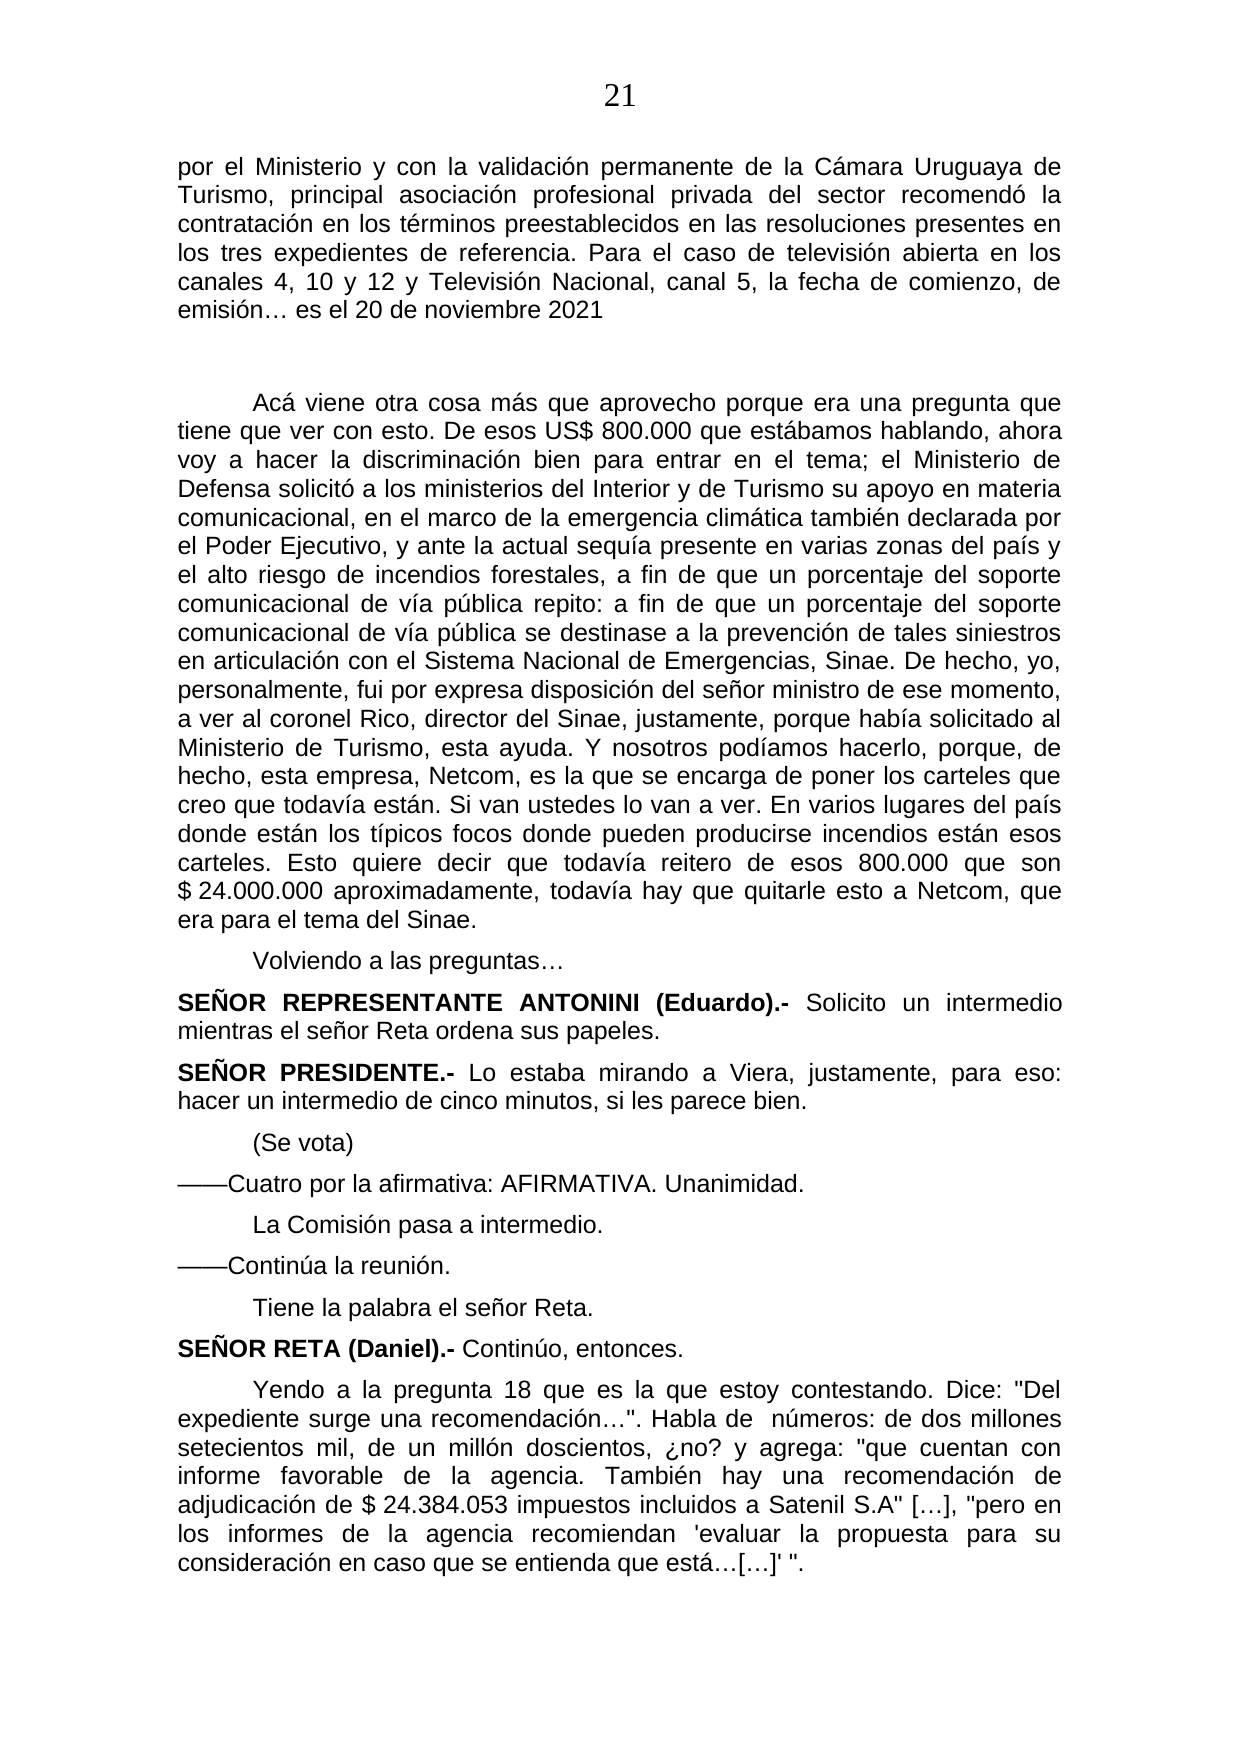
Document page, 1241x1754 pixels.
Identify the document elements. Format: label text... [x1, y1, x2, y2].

text SEÑOR REPRESENTANTE ANTONINI (Eduardo).- Solicito un intermedio mientras el señor Reta ordena sus papeles. [177, 987, 1063, 1045]
text Volviendo a las preguntas… [177, 946, 1063, 975]
text Yendo a la pregunta 18 que es la que estoy contestando. Dice: "Del expediente surge una recomendación…". Habla de números: de dos millones setecientos mil, de un millón doscientos, ¿no? y agrega: "que cuentan con informe favorable de la agencia. También hay una recomendación de adjudicación de $ 24.384.053 impuestos incluidos a Satenil S.A" […], "pero en los informes de la agencia recomiendan 'evaluar la propuesta para su consideración en caso que se entienda que está…[…]' ". [177, 1375, 1063, 1576]
text ——Continúa la reunión. [177, 1251, 1063, 1280]
text Tiene la palabra el señor Reta. [177, 1292, 1063, 1321]
text La Comisión pasa a intermedio. [177, 1210, 1063, 1239]
text ——Cuatro por la afirmativa: AFIRMATIVA. Unanimidad. [177, 1169, 1063, 1197]
text Acá viene otra cosa más que aprovecho porque era una pregunta que tiene que ver con esto. De esos US$ 800.000 que estábamos hablando, ahora voy a hacer la discriminación bien para entrar en el tema; el Ministerio de Defensa solicitó a los ministerios del Interior y de Turismo su apoyo en materia comunicacional, en el marco de la emergencia climática también declarada por el Poder Ejecutivo, y ante la actual sequía presente en varias zonas del país y el alto riesgo de incendios forestales, a fin de que un porcentaje del soporte comunicacional de vía pública repito: a fin de que un porcentaje del soporte comunicacional de vía pública se destinase a la prevención de tales siniestros en articulación con el Sistema Nacional de Emergencias, Sinae. De hecho, yo, personalmente, fui por expresa disposición del señor ministro de ese momento, a ver al coronel Rico, director del Sinae, justamente, porque había solicitado al Ministerio de Turismo, esta ayuda. Y nosotros podíamos hacerlo, porque, de hecho, esta empresa, Netcom, es la que se encarga de poner los carteles que creo que todavía están. Si van ustedes lo van a ver. En varios lugares del país donde están los típicos focos donde pueden producirse incendios están esos carteles. Esto quiere decir que todavía reitero de esos 800.000 que son $ 24.000.000 aproximadamente, todavía hay que quitarle esto a Netcom, que era para el tema del Sinae. [177, 387, 1063, 934]
text SEÑOR RETA (Daniel).- Continúo, entonces. [177, 1334, 1063, 1362]
text (Se vota) [177, 1127, 1063, 1156]
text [177, 152, 1063, 324]
text SEÑOR PRESIDENTE.- Lo estaba mirando a Viera, justamente, para eso: hacer un intermedio de cinco minutos, si les parece bien. [177, 1057, 1063, 1115]
